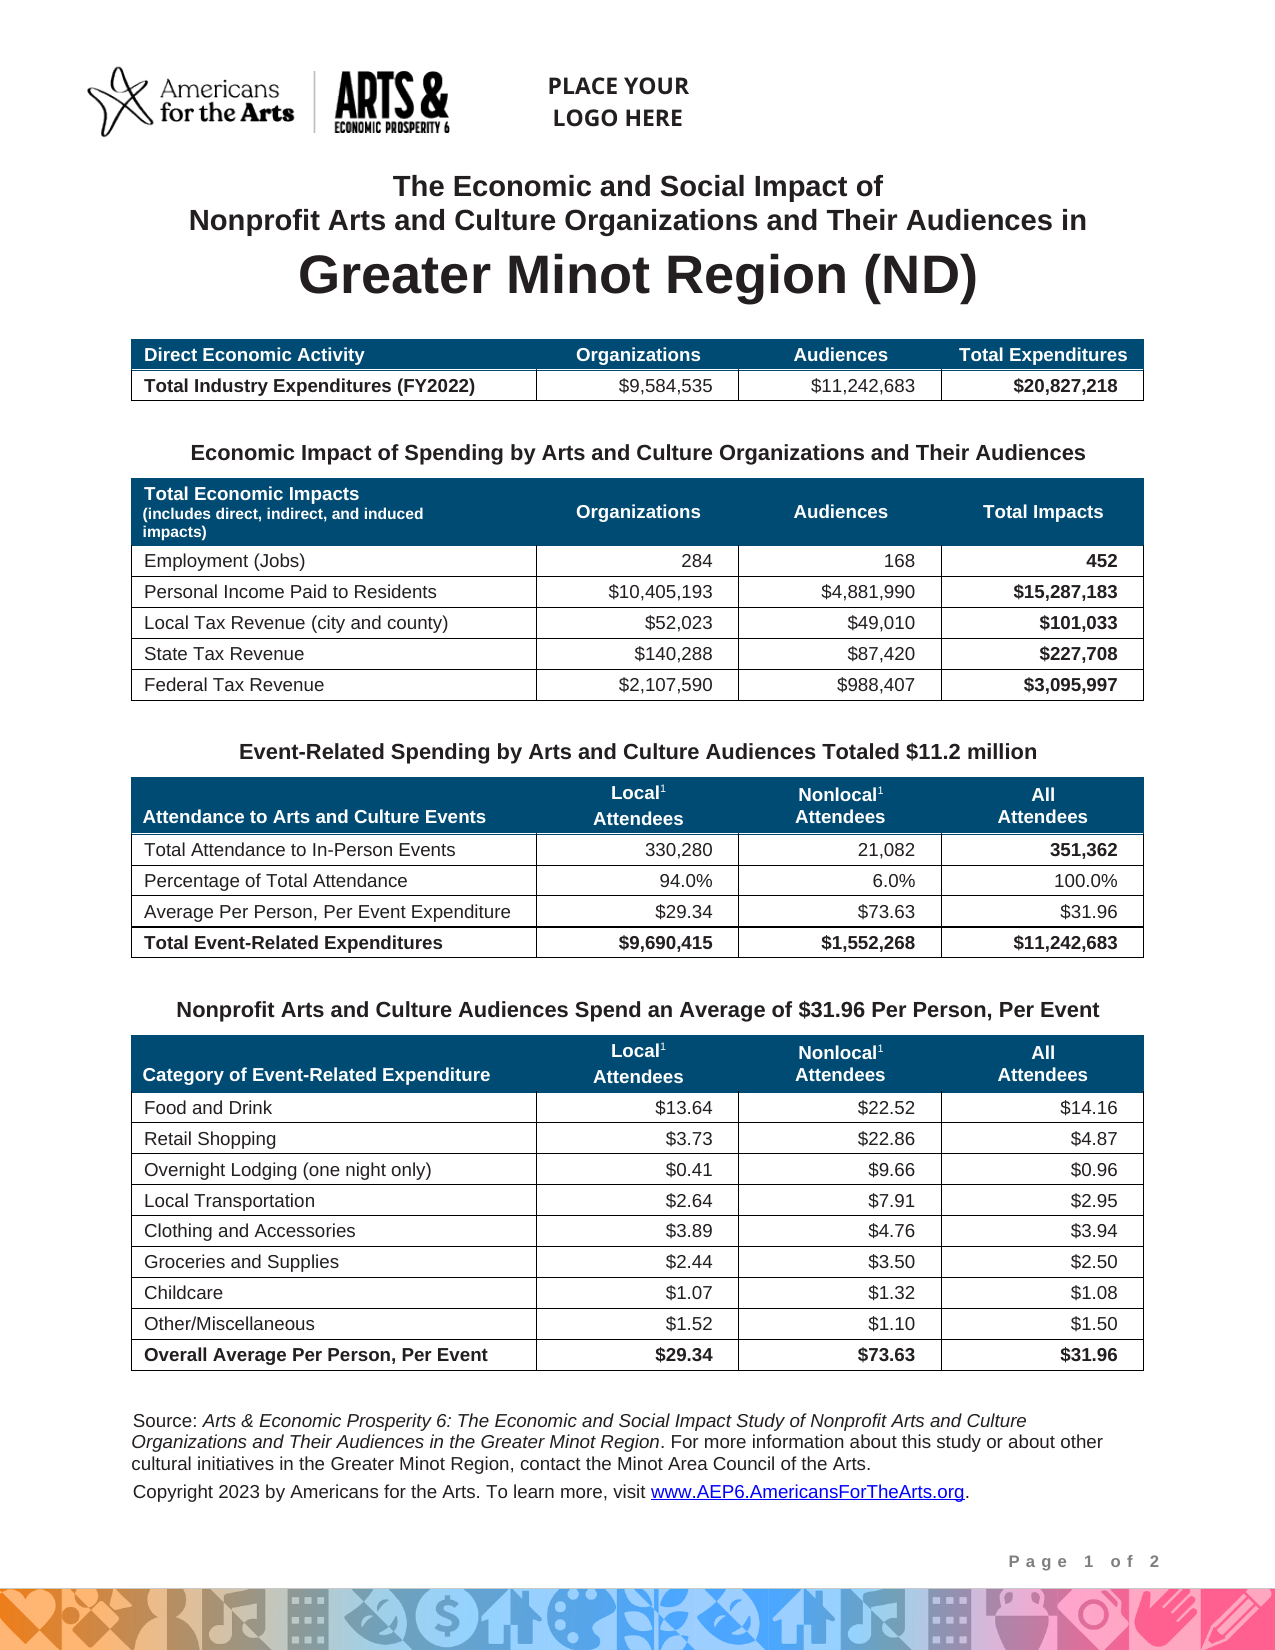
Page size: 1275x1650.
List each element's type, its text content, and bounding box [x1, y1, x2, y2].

table_cell $31.96 [942, 896, 1143, 926]
table_cell 452 [942, 546, 1143, 576]
table_cell $2.44 [537, 1247, 738, 1277]
table_cell $52,023 [537, 608, 738, 638]
table_cell Personal Income Paid to Residents [132, 577, 536, 607]
table_cell $9,584,535 [537, 371, 738, 400]
table_cell $73.63 [739, 1340, 941, 1370]
table_header Audiences [739, 479, 941, 545]
table_cell $20,827,218 [942, 371, 1143, 400]
table_cell $10,405,193 [537, 577, 738, 607]
table_header Total Impacts [942, 479, 1143, 545]
table_cell Other/Miscellaneous [132, 1309, 536, 1339]
table_cell $73.63 [739, 896, 941, 926]
table_cell $101,033 [942, 608, 1143, 638]
table_header Organizations [537, 479, 738, 545]
table_cell Average Per Person, Per Event Expenditure [132, 896, 536, 926]
table_cell Local Tax Revenue (city and county) [132, 608, 536, 638]
table_cell $1.52 [537, 1309, 738, 1339]
table_cell $227,708 [942, 639, 1143, 668]
table_cell $87,420 [739, 639, 941, 668]
table_header Attendance to Arts and Culture Events [132, 778, 536, 833]
table_cell $3.94 [942, 1216, 1143, 1246]
table_cell Federal Tax Revenue [132, 670, 536, 699]
table_cell Total Attendance to In-Person Events [132, 835, 536, 864]
table_cell Childcare [132, 1278, 536, 1308]
table_cell 168 [739, 546, 941, 576]
text Copyright 2023 by Americans for the Arts. To learn more, visit www.AEP6.AmericansForTheArts.org. [131, 1480, 1144, 1502]
table_cell $14.16 [942, 1093, 1143, 1122]
table_cell 330,280 [537, 835, 738, 864]
table_cell $3,095,997 [942, 670, 1143, 699]
table_cell $9.66 [739, 1154, 941, 1184]
table_cell $31.96 [942, 1340, 1143, 1370]
table_cell $15,287,183 [942, 577, 1143, 607]
table_cell $1.08 [942, 1278, 1143, 1308]
text Economic Impact of Spending by Arts and Culture Organizations and Their Audiences [75, 440, 1200, 465]
table_cell $29.34 [537, 896, 738, 926]
text Nonprofit Arts and Culture Organizations and Their Audiences in [75, 203, 1200, 236]
table_cell $22.86 [739, 1123, 941, 1153]
table_header Audiences [739, 340, 941, 369]
table_cell $1.50 [942, 1309, 1143, 1339]
table_cell 94.0% [537, 866, 738, 895]
table_cell $4,881,990 [739, 577, 941, 607]
table_cell $2.95 [942, 1185, 1143, 1215]
table_cell $49,010 [739, 608, 941, 638]
table_cell Local Transportation [132, 1185, 536, 1215]
table_header Direct Economic Activity [132, 340, 536, 369]
table_cell $3.89 [537, 1216, 738, 1246]
table_cell $0.41 [537, 1154, 738, 1184]
table_header Local1 Attendees [537, 1036, 738, 1091]
table_cell $2.64 [537, 1185, 738, 1215]
table_cell $2,107,590 [537, 670, 738, 699]
table_cell Retail Shopping [132, 1123, 536, 1153]
table_cell Overall Average Per Person, Per Event [132, 1340, 536, 1370]
table_cell Food and Drink [132, 1093, 536, 1122]
text The Economic and Social Impact of [75, 169, 1200, 203]
table_cell 6.0% [739, 866, 941, 895]
table_cell $7.91 [739, 1185, 941, 1215]
table_cell $1.07 [537, 1278, 738, 1308]
table_header All Attendees [942, 1036, 1143, 1091]
table_cell 100.0% [942, 866, 1143, 895]
table_header Nonlocal1 Attendees [739, 778, 941, 833]
text Event-Related Spending by Arts and Culture Audiences Totaled $11.2 million [75, 739, 1200, 764]
table_cell Percentage of Total Attendance [132, 866, 536, 895]
table_header Total Economic Impacts (includes direct, indirect, and induced impacts) [132, 479, 536, 545]
table_cell 284 [537, 546, 738, 576]
table_cell $1.10 [739, 1309, 941, 1339]
text Nonprofit Arts and Culture Audiences Spend an Average of $31.96 Per Person, Per Event [75, 997, 1200, 1022]
table_header All Attendees [942, 778, 1143, 833]
table_cell $2.50 [942, 1247, 1143, 1277]
table_cell $3.50 [739, 1247, 941, 1277]
table_cell $0.96 [942, 1154, 1143, 1184]
table_cell $11,242,683 [739, 371, 941, 400]
table_cell Total Event-Related Expenditures [132, 928, 536, 957]
table_cell Clothing and Accessories [132, 1216, 536, 1246]
table_cell $3.73 [537, 1123, 738, 1153]
table_cell $4.87 [942, 1123, 1143, 1153]
picture [0, 0, 1275, 1650]
table_cell Employment (Jobs) [132, 546, 536, 576]
table_header Total Expenditures [942, 340, 1143, 369]
table_header Category of Event-Related Expenditure [132, 1036, 536, 1091]
table_cell State Tax Revenue [132, 639, 536, 668]
table_cell $29.34 [537, 1340, 738, 1370]
table_cell $22.52 [739, 1093, 941, 1122]
table_cell $4.76 [739, 1216, 941, 1246]
table_cell Overnight Lodging (one night only) [132, 1154, 536, 1184]
table_header Nonlocal1 Attendees [739, 1036, 941, 1091]
table_cell $11,242,683 [942, 928, 1143, 957]
table_cell $988,407 [739, 670, 941, 699]
table_cell 351,362 [942, 835, 1143, 864]
text Greater Minot Region (ND) [75, 243, 1200, 305]
table_cell 21,082 [739, 835, 941, 864]
table_cell $1.32 [739, 1278, 941, 1308]
text Source: Arts & Economic Prosperity 6: The Economic and Social Impact Study of Nonprofit Arts and Culture Organizations and Their Audiences in the Greater Minot Region. For more information about this study or about other cultural initiatives in the Greater Minot Region, contact the Minot Area Council of the Arts. [131, 1409, 1144, 1474]
table_cell $13.64 [537, 1093, 738, 1122]
table_header Local1 Attendees [537, 778, 738, 833]
table_cell $9,690,415 [537, 928, 738, 957]
table_cell $140,288 [537, 639, 738, 668]
table_cell Groceries and Supplies [132, 1247, 536, 1277]
table_cell $1,552,268 [739, 928, 941, 957]
table_header Organizations [537, 340, 738, 369]
table_cell Total Industry Expenditures (FY2022) [132, 371, 536, 400]
